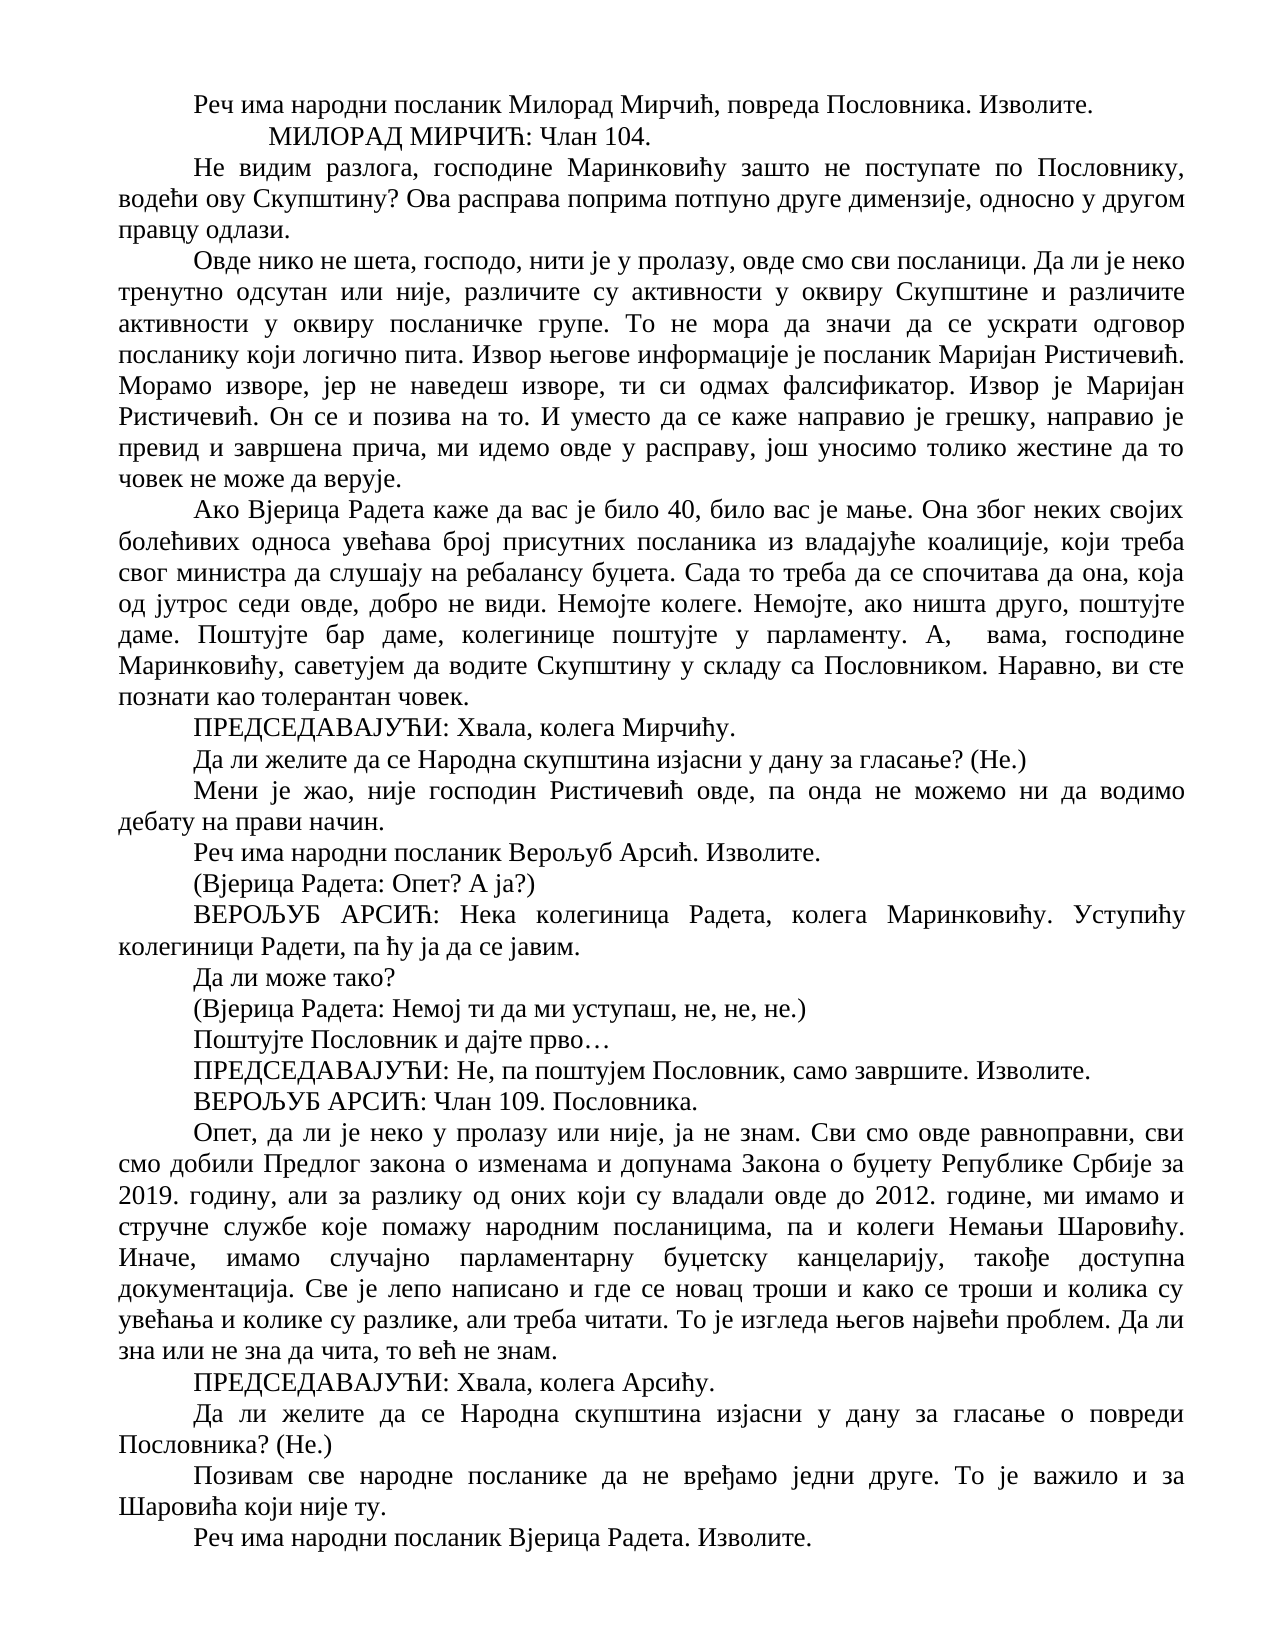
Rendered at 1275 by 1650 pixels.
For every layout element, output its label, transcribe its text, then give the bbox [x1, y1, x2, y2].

text Да ли желите да се Народна скупштина изјасни у дану за гласање? (Не.) [118, 743, 1186, 774]
text Позивам све народне посланике да не вређамо једни друге. То је важило и за Шаровића који није ту. [118, 1459, 1186, 1521]
text (Вјерица Радета: Немој ти да ми уступаш, не, не, не.) [118, 992, 1186, 1023]
text Не видим разлога, господине Маринковићу зашто не поступате по Пословнику, водећи ову Скупштину? Ова расправа поприма потпуно друге димензије, односно у другом правцу одлази. [118, 151, 1186, 244]
text ВЕРОЉУБ АРСИЋ: Нека колегиница Радета, колега Маринковићу. Уступићу колегиници Радети, па ћу ја да се јавим. [118, 898, 1186, 961]
text Овде нико не шета, господо, нити је у пролазу, овде смо сви посланици. Да ли је неко тренутно одсутан или није, различите су активности у оквиру Скупштине и различите активности у оквиру посланичке групе. То не мора да значи да се ускрати одговор посланику који логично пита. Извор његове информације је посланик Маријан Ристичевић. Морамо изворе, јер не наведеш изворе, ти си одмах фалсификатор. Извор је Маријан Ристичевић. Он се и позива на то. И уместо да се каже направио је грешку, направио је превид и завршена прича, ми идемо овде у расправу, још уносимо толико жестине да то човек не може да верује. [118, 244, 1186, 493]
text Да ли може тако? [118, 961, 1186, 992]
text МИЛОРАД МИРЧИЋ: Члан 104. [193, 120, 1186, 151]
text ВЕРОЉУБ АРСИЋ: Члан 109. Пословника. [118, 1085, 1186, 1116]
text Ако Вјерица Радета каже да вас је било 40, било вас је мање. Она због неких својих болећивих односа увећава број присутних посланика из владајуће коалиције, који треба свог министра да слушају на ребалансу буџета. Сада то треба да се спочитава да она, која од јутрос седи овде, добро не види. Немојте колеге. Немојте, ако ништа друго, поштујте даме. Поштујте бар даме, колегинице поштујте у парламенту. А, вама, господине Маринковићу, саветујем да водите Скупштину у складу са Пословником. Наравно, ви сте познати као толерантан човек. [118, 493, 1186, 712]
text (Вјерица Радета: Опет? А ја?) [118, 867, 1186, 898]
text Мени је жао, није господин Ристичевић овде, па онда не можемо ни да водимо дебату на прави начин. [118, 774, 1186, 836]
text ПРЕДСЕДАВАЈУЋИ: Хвала, колега Мирчићу. [118, 712, 1186, 743]
text Опет, да ли је неко у пролазу или није, ја не знам. Сви смо овде равноправни, сви смо добили Предлог закона о изменама и допунама Закона о буџету Републике Србије за 2019. годину, али за разлику од оних који су владали овде до 2012. године, ми имамо и стручне службе које помажу народним посланицима, па и колеги Немањи Шаровићу. Иначе, имамо случајно парламентарну буџетску канцеларију, такође доступна документација. Све је лепо написано и где се новац троши и како се троши и колика су увећања и колике су разлике, али треба читати. То је изгледа његов највећи проблем. Да ли зна или не зна да чита, то већ не знам. [118, 1116, 1186, 1366]
text ПРЕДСЕДАВАЈУЋИ: Хвала, колега Арсићу. [118, 1366, 1186, 1397]
text Поштујте Пословник и дајте прво… [118, 1023, 1186, 1054]
text ПРЕДСЕДАВАЈУЋИ: Не, па поштујем Пословник, само завршите. Изволите. [118, 1054, 1186, 1085]
text Да ли желите да се Народна скупштина изјасни у дану за гласање о повреди Пословника? (Не.) [118, 1397, 1186, 1459]
text Реч има народни посланик Милорад Мирчић, повреда Пословника. Изволите. [118, 89, 1186, 120]
text Реч има народни посланик Верољуб Арсић. Изволите. [118, 836, 1186, 867]
text Реч има народни посланик Вјерица Радета. Изволите. [118, 1521, 1186, 1552]
